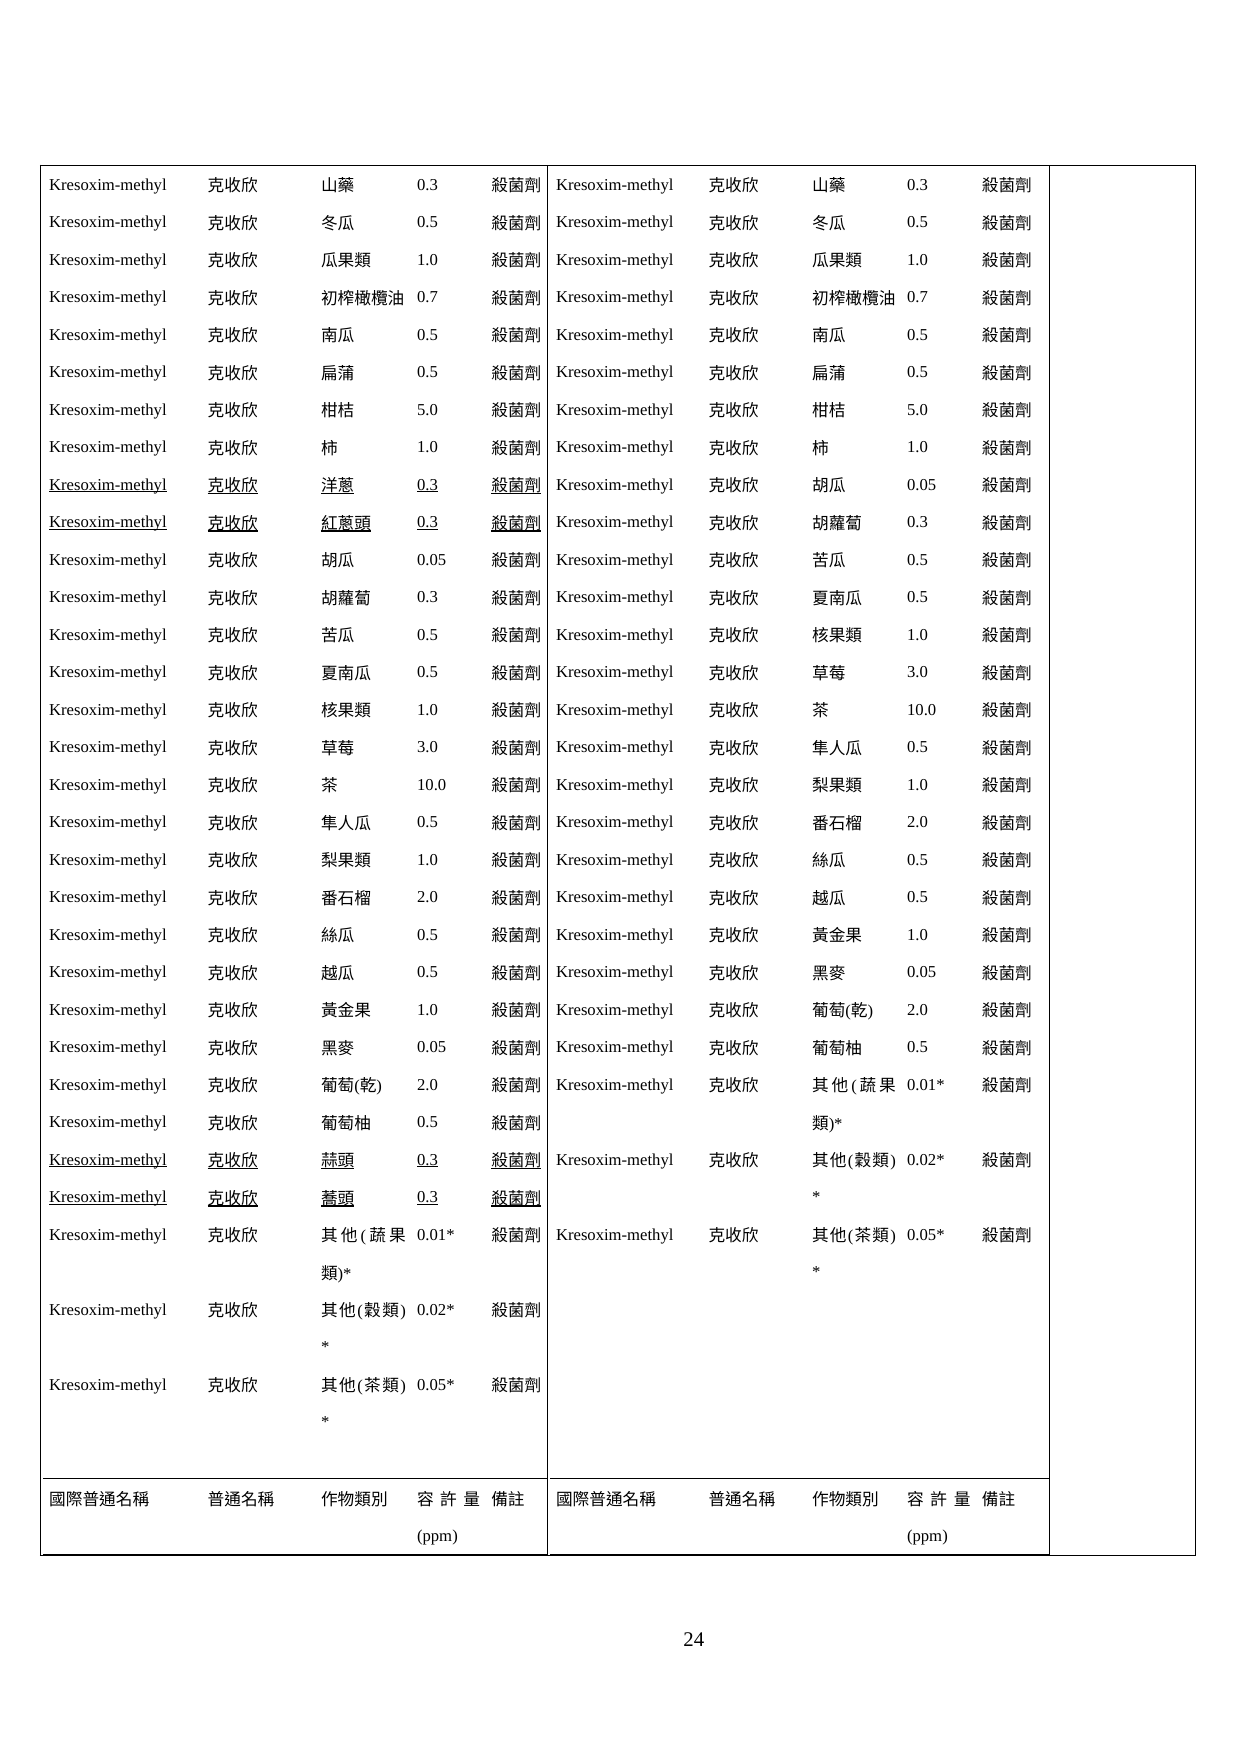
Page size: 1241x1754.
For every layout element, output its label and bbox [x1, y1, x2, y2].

table_cell [41, 166, 547, 1555]
table_cell [548, 166, 1049, 1555]
